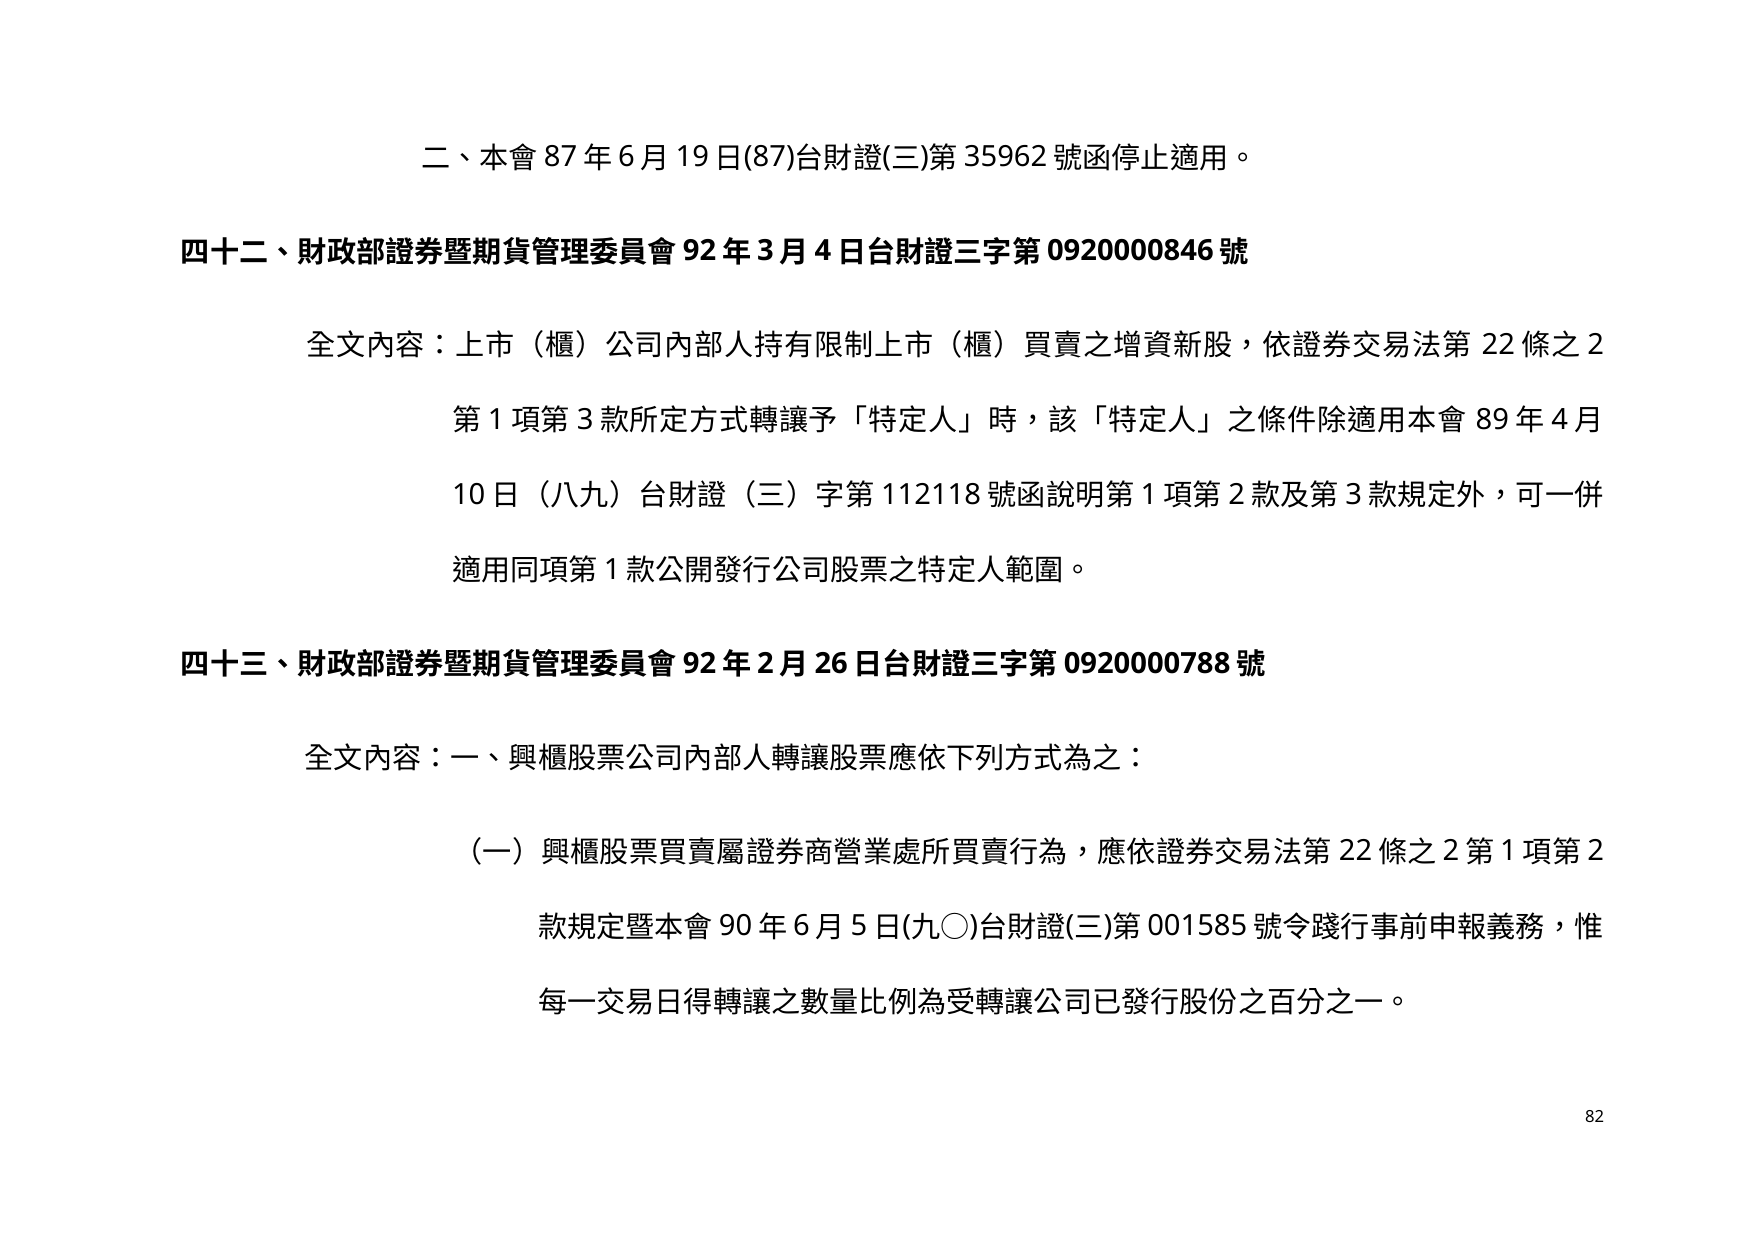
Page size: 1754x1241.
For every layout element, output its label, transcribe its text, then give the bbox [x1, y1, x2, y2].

text 全文內容：一、興櫃股票公司內部人轉讓股票應依下列方式為之： [304, 718, 1604, 793]
list 財政部證券暨期貨管理委員會台財證三字第0920000788號 [181, 624, 1604, 699]
text （一）興櫃股票買賣屬證券商營業處所買賣行為，應依證券交易法第22條之2第1項第2款規定暨本會90年6月5日(九○)台財證(三)第001585號令踐行事前申報義務，惟每一交易日得轉讓之數量比例為受轉讓公司已發行股份之百分之一。 [453, 812, 1604, 1037]
list 財政部證券暨期貨管理委員會台財證三字第0920000846號 [181, 212, 1604, 287]
text 二、本會87年6月19日(87)台財證(三)第35962號函停止適用。 [421, 118, 1604, 193]
text 全文內容：上市（櫃）公司內部人持有限制上市（櫃）買賣之增資新股，依證券交易法第22條之2第1項第3款所定方式轉讓予「特定人」時，該「特定人」之條件除適用本會89年4月10日（八九）台財證（三）字第112118號函說明第1項第2款及第3款規定外，可一併適用同項第1款公開發行公司股票之特定人範圍。 [306, 306, 1604, 606]
